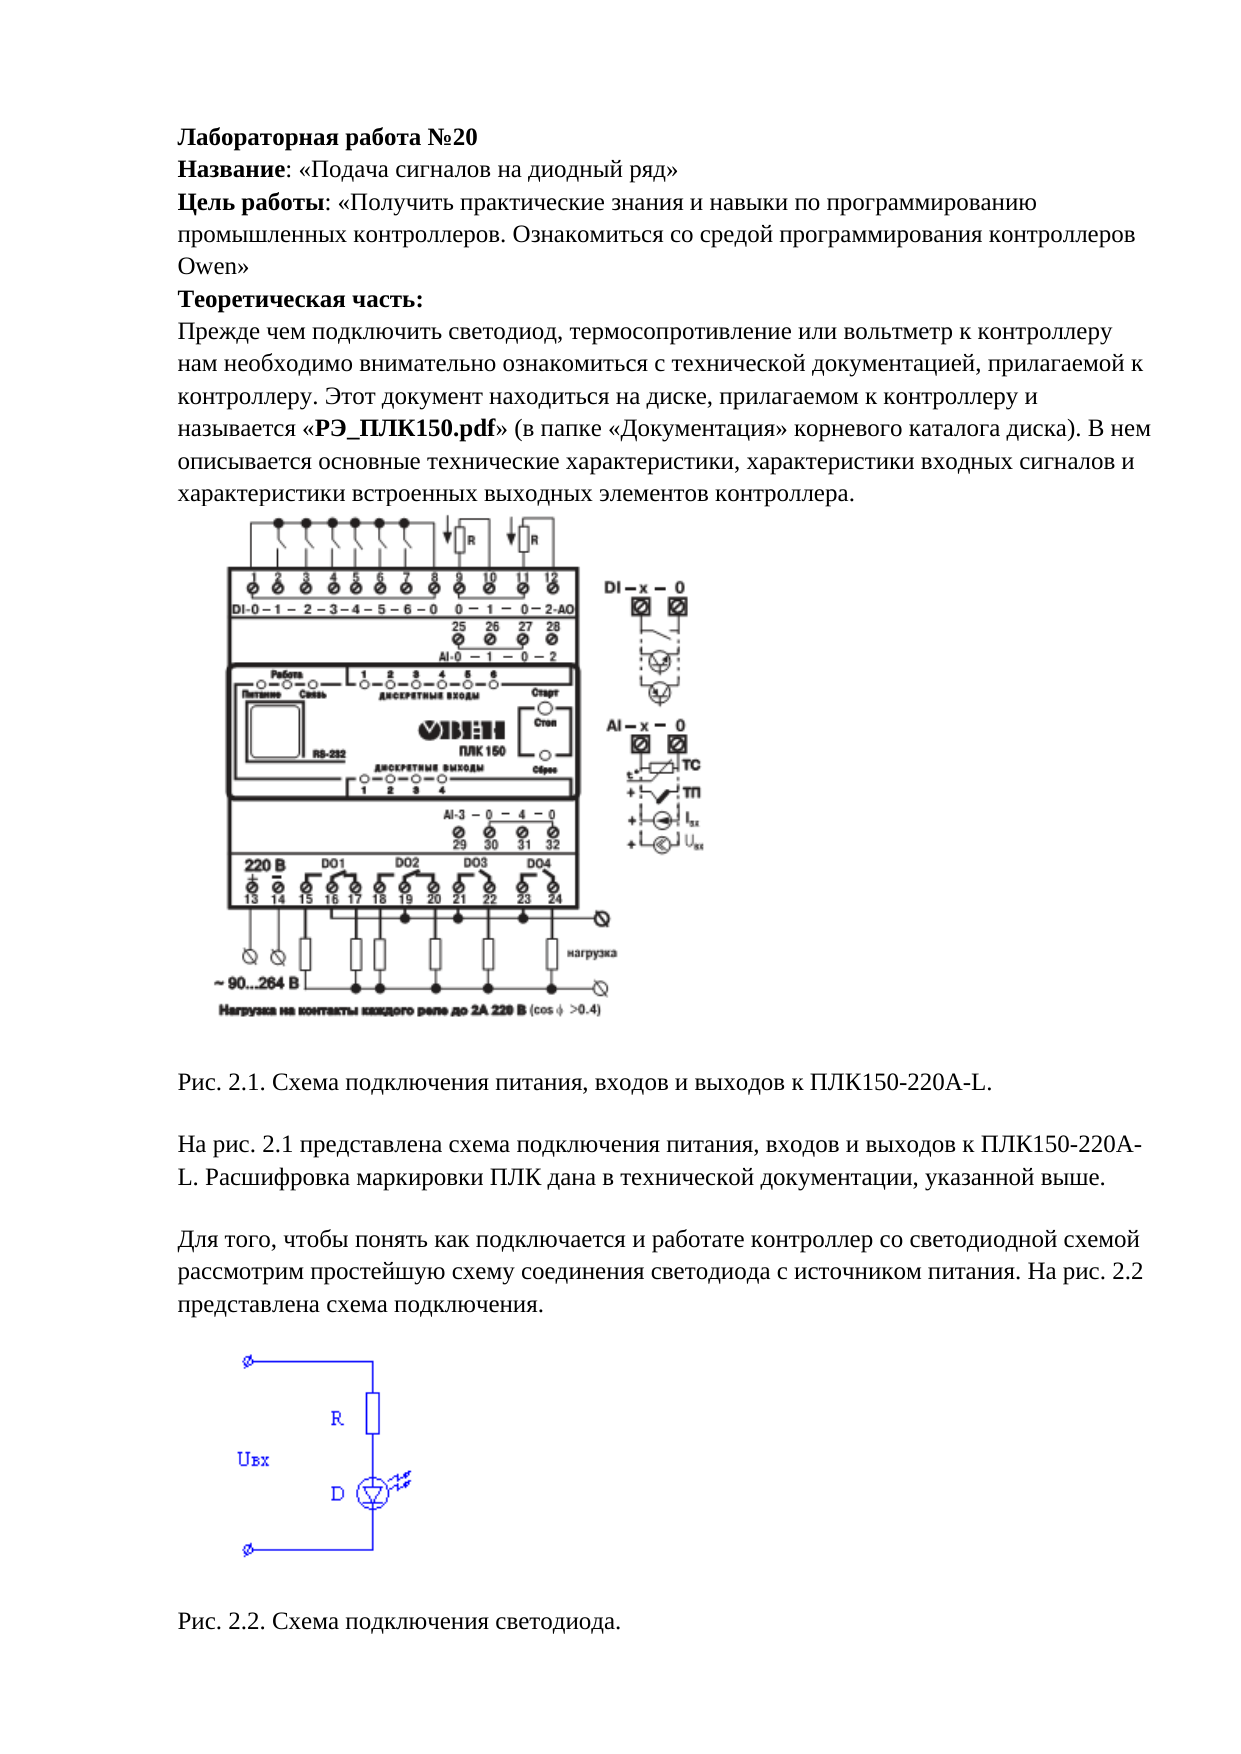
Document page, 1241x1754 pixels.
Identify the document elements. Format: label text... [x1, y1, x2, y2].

text Цель работы: «Получить практические знания и навыки по программированию промышленных контроллеров. Ознакомиться со средой программирования контроллеров Owen» [177, 183, 1152, 280]
text Название: «Подача сигналов на диодный ряд» [177, 151, 1152, 183]
text Теоретическая часть: [177, 280, 1152, 312]
text Лабораторная работа №20 [177, 118, 1152, 151]
picture [177, 506, 716, 1034]
text Рис. 2.2. Схема подключения светодиода. [177, 1602, 1152, 1635]
text На рис. 2.1 представлена схема подключения питания, входов и выходов к ПЛК150-220А-L. Расшифровка маркировки ПЛК дана в технической документации, указанной выше. [177, 1126, 1152, 1190]
picture [177, 1347, 441, 1573]
text Прежде чем подключить светодиод, термосопротивление или вольтметр к контроллеру нам необходимо внимательно ознакомиться с технической документацией, прилагаемой к контроллеру. Этот документ находиться на диске, прилагаемом к контроллеру и называется «РЭ_ПЛК150.pdf» (в папке «Документация» корневого каталога диска). В нем описывается основные технические характеристики, характеристики входных сигналов и характеристики встроенных выходных элементов контроллера. [177, 312, 1152, 507]
text Для того, чтобы понять как подключается и работате контроллер со светодиодной схемой рассмотрим простейшую схему соединения светодиода с источником питания. На рис. 2.2 представлена схема подключения. [177, 1220, 1152, 1317]
text Рис. 2.1. Схема подключения питания, входов и выходов к ПЛК150-220А-L. [177, 1063, 1152, 1096]
